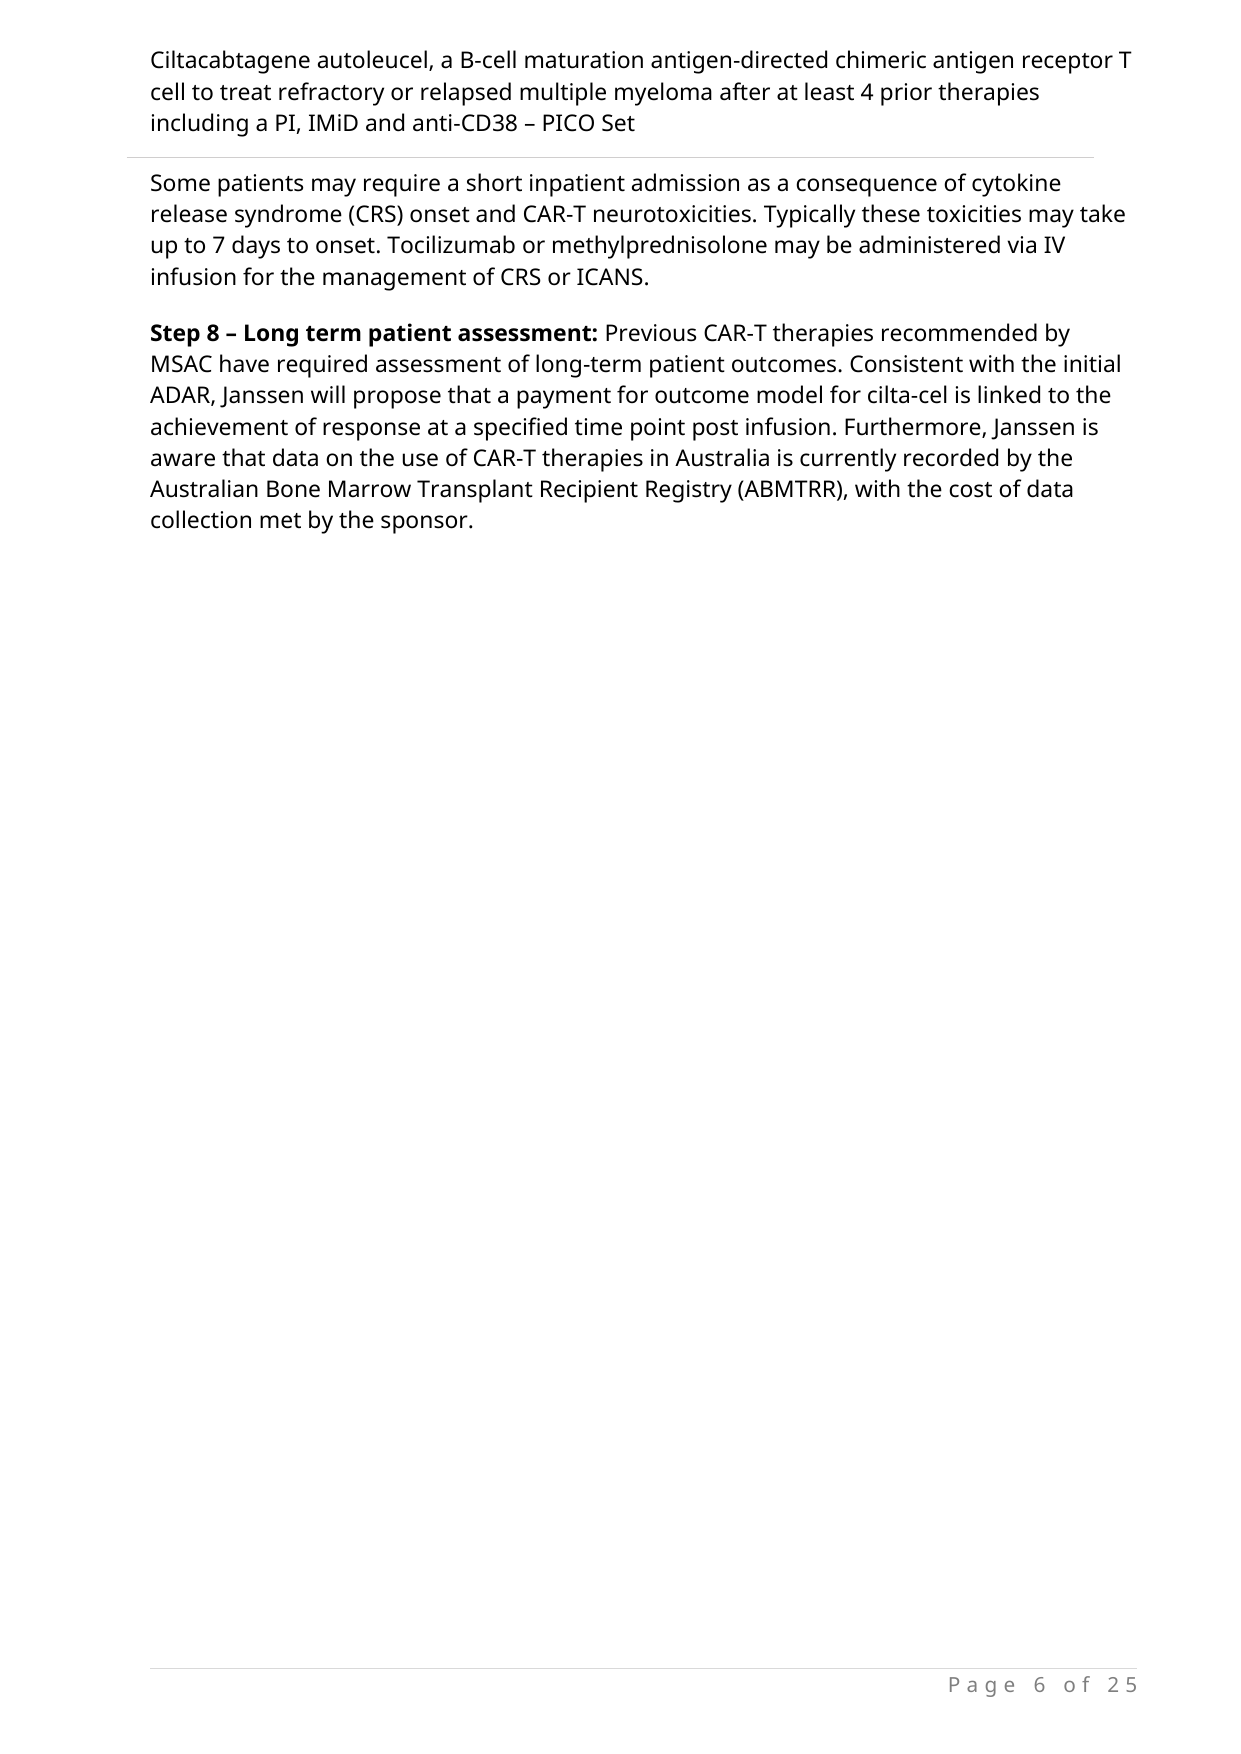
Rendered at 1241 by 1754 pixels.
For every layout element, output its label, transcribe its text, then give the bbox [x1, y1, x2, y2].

text Step 8 – Long term patient assessment: Previous CAR-T therapies recommended by MSAC have required assessment of long-term patient outcomes. Consistent with the initial ADAR, Janssen will propose that a payment for outcome model for cilta-cel is linked to the achievement of response at a specified time point post infusion. Furthermore, Janssen is aware that data on the use of CAR-T therapies in Australia is currently recorded by the Australian Bone Marrow Transplant Recipient Registry (ABMTRR), with the cost of data collection met by the sponsor. [150, 317, 1137, 536]
text Some patients may require a short inpatient admission as a consequence of cytokine release syndrome (CRS) onset and CAR-T neurotoxicities. Typically these toxicities may take up to 7 days to onset. Tocilizumab or methylprednisolone may be administered via IV infusion for the management of CRS or ICANS. [150, 167, 1137, 292]
